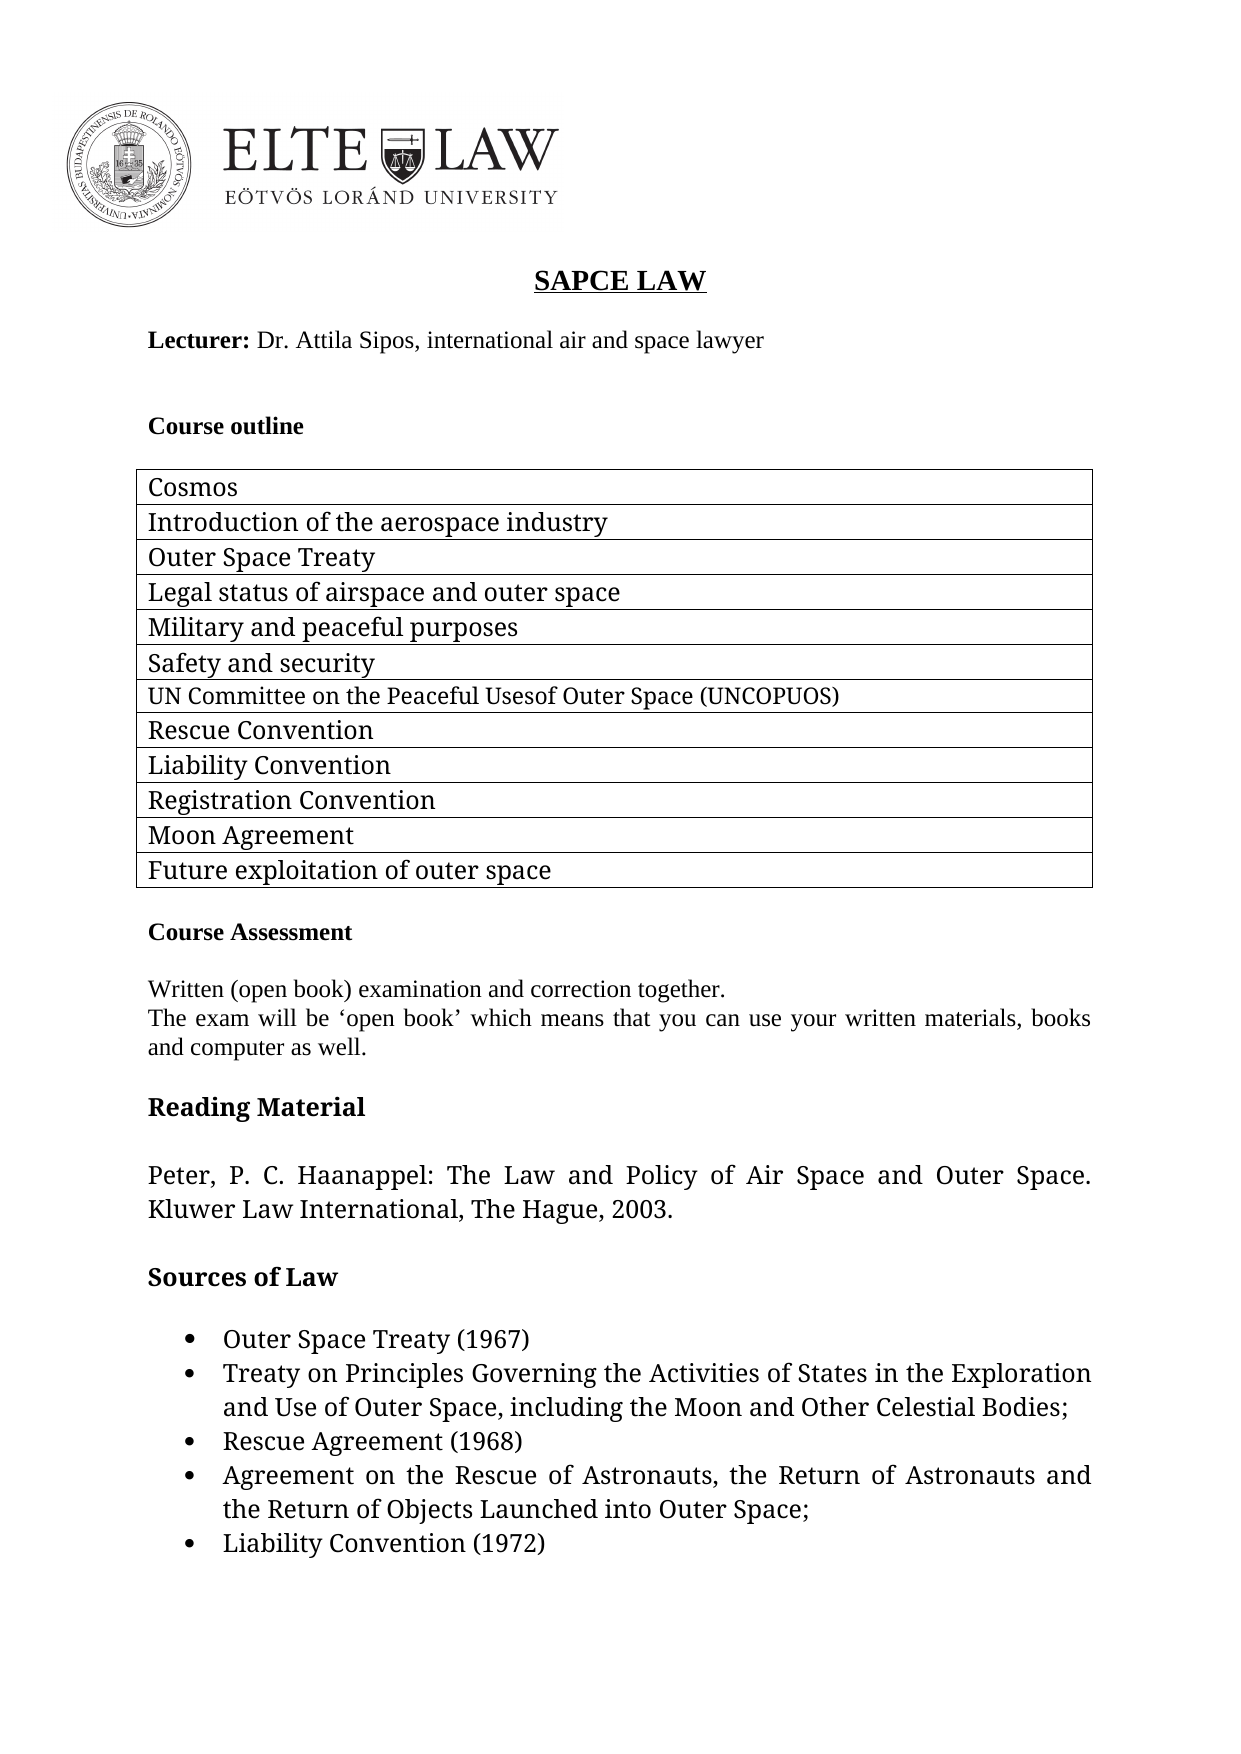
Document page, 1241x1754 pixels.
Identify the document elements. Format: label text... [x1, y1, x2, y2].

list Liability Convention (1972) [185, 1526, 1093, 1560]
table_header Cosmos [137, 470, 1092, 504]
text Reading Material [148, 1089, 1093, 1123]
table_cell Outer Space Treaty [137, 540, 1092, 574]
table_cell UN Committee on the Peaceful Usesof Outer Space (UNCOPUOS) [137, 680, 1092, 712]
list Outer Space Treaty (1967) [185, 1322, 1093, 1356]
table_cell Introduction of the aerospace industry [137, 505, 1092, 539]
table_cell Legal status of airspace and outer space [137, 575, 1092, 609]
picture [51, 92, 564, 232]
table_cell Rescue Convention [137, 713, 1092, 747]
table_cell Military and peaceful purposes [137, 610, 1092, 644]
table_cell Safety and security [137, 645, 1092, 679]
table_cell Moon Agreement [137, 818, 1092, 852]
text Written (open book) examination and correction together. [148, 974, 1093, 1003]
text Peter, P. C. Haanappel: The Law and Policy of Air Space and Outer Space. Kluwer Law International, The Hague, 2003. [148, 1157, 1093, 1226]
text Course outline [148, 411, 1093, 440]
table_cell Future exploitation of outer space [137, 853, 1092, 887]
table_cell Registration Convention [137, 783, 1092, 817]
list Treaty on Principles Governing the Activities of States in the Exploration and Use of Outer Space, including the Moon and Other Celestial Bodies; [185, 1356, 1093, 1424]
table_cell Liability Convention [137, 748, 1092, 782]
text Sources of Law [148, 1260, 1093, 1294]
list Agreement on the Rescue of Astronauts, the Return of Astronauts and the Return of Objects Launched into Outer Space; [185, 1458, 1093, 1526]
text Course Assessment [148, 917, 1093, 946]
text SAPCE LAW [148, 263, 1093, 296]
text Lecturer: Dr. Attila Sipos, international air and space lawyer [148, 325, 1093, 354]
text The exam will be ‘open book’ which means that you can use your written materials, books and computer as well. [148, 1003, 1093, 1061]
list Rescue Agreement (1968) [185, 1424, 1093, 1458]
